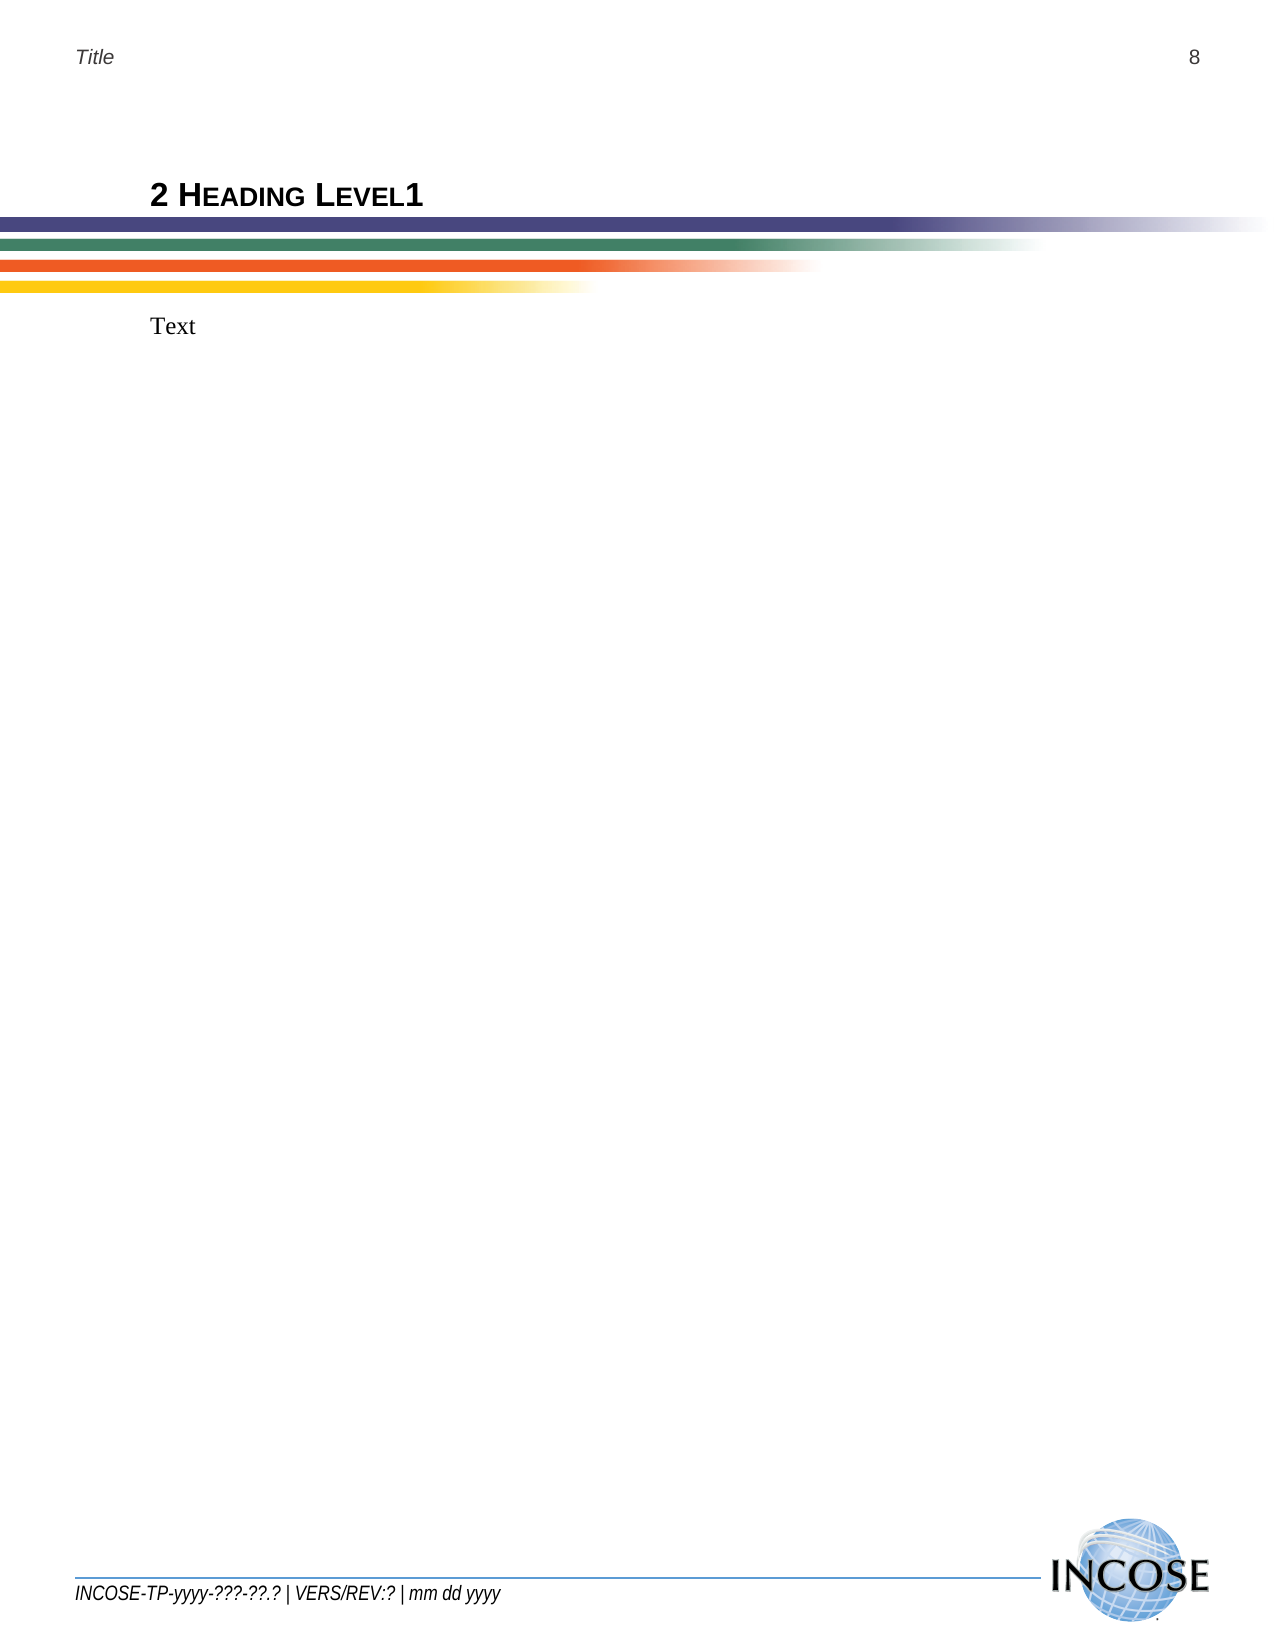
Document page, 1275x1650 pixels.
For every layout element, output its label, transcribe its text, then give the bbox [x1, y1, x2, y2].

picture [0, 217, 1274, 293]
picture [1051, 1518, 1210, 1625]
text Text [150, 311, 1125, 340]
subtitle Heading Level1 [150, 175, 1125, 213]
